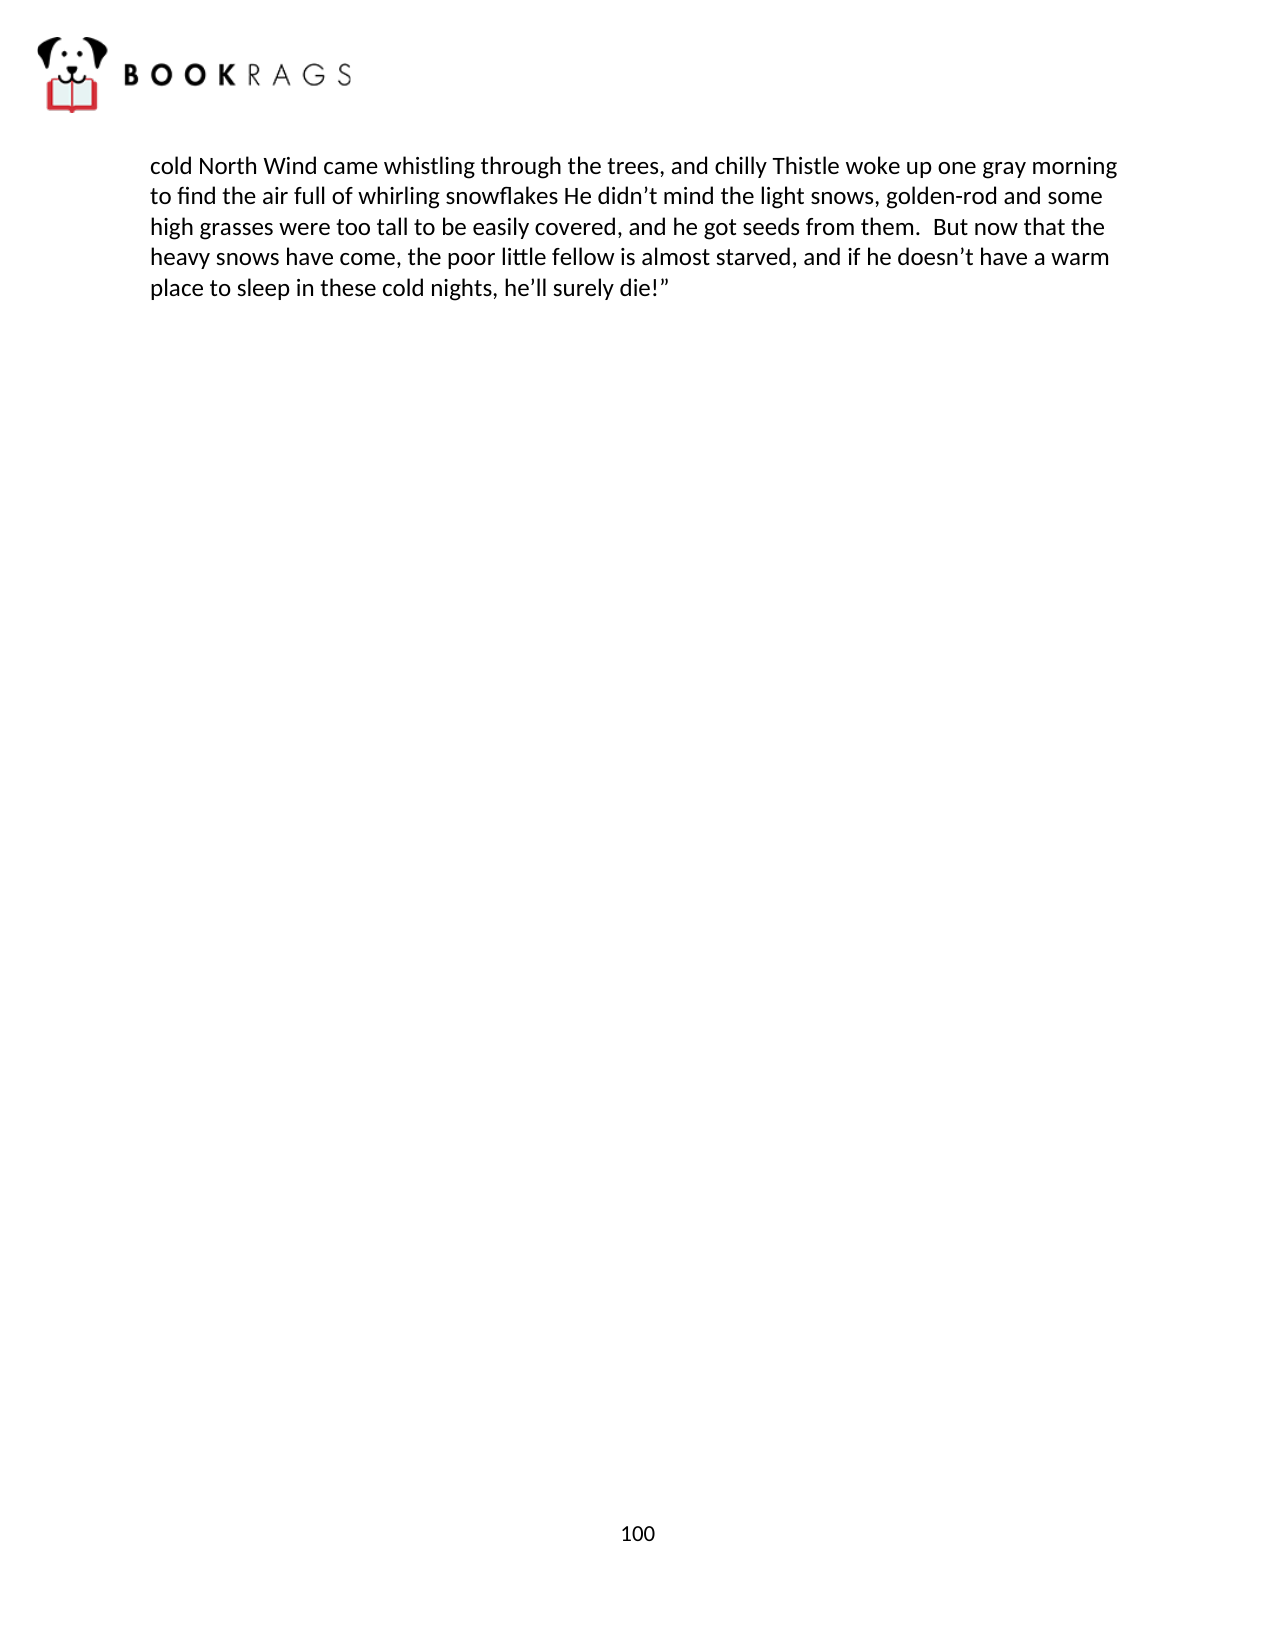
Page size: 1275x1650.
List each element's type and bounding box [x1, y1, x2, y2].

text [150, 150, 1125, 303]
picture [37, 37, 351, 113]
